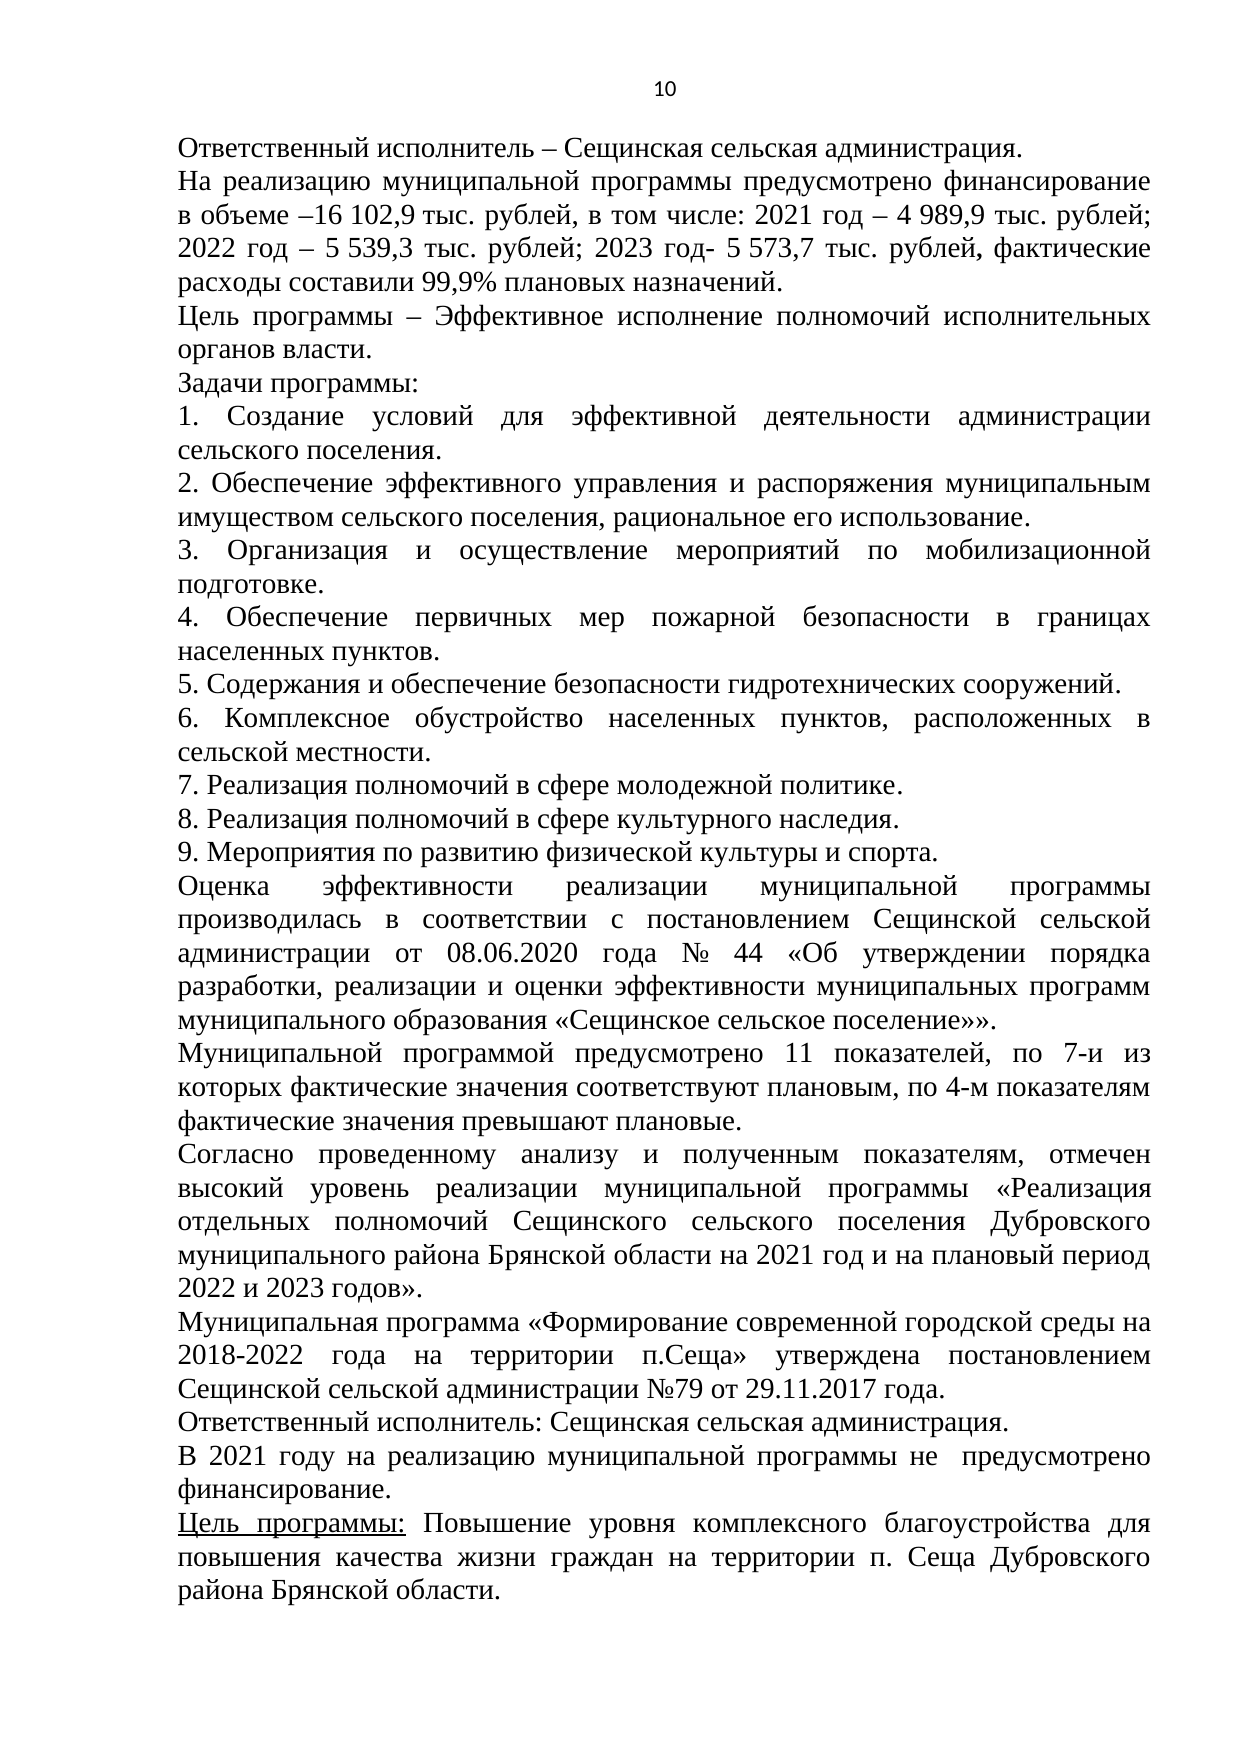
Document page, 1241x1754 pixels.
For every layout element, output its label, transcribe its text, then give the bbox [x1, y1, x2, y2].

text 4. Обеспечение первичных мер пожарной безопасности в границах населенных пунктов. [177, 599, 1152, 667]
text Цель программы – Эффективное исполнение полномочий исполнительных органов власти. [177, 298, 1152, 365]
text 8. Реализация полномочий в сфере культурного наследия. [177, 801, 1152, 834]
text 9. Мероприятия по развитию физической культуры и спорта. [177, 834, 1152, 868]
text Цель программы: Повышение уровня комплексного благоустройства для повышения качества жизни граждан на территории п. Сеща Дубровского района Брянской области. [177, 1505, 1152, 1606]
text Согласно проведенному анализу и полученным показателям, отмечен высокий уровень реализации муниципальной программы «Реализация отдельных полномочий Сещинского сельского поселения Дубровского муниципального района Брянской области на 2021 год и на плановый период 2022 и 2023 годов». [177, 1136, 1152, 1304]
text 3. Организация и осуществление мероприятий по мобилизационной подготовке. [177, 532, 1152, 599]
text Оценка эффективности реализации муниципальной программы производилась в соответствии с постановлением Сещинской сельской администрации от 08.06.2020 года № 44 «Об утверждении порядка разработки, реализации и оценки эффективности муниципальных программ муниципального образования «Сещинское сельское поселение»». [177, 868, 1152, 1036]
text 6. Комплексное обустройство населенных пунктов, расположенных в сельской местности. [177, 700, 1152, 767]
text 5. Содержания и обеспечение безопасности гидротехнических сооружений. [177, 667, 1152, 700]
text 1. Создание условий для эффективной деятельности администрации сельского поселения. [177, 398, 1152, 465]
text Ответственный исполнитель – Сещинская сельская администрация. [177, 130, 1152, 163]
text Задачи программы: [177, 365, 1152, 398]
text На реализацию муниципальной программы предусмотрено финансирование в объеме –16 102,9 тыс. рублей, в том числе: 2021 год – 4 989,9 тыс. рублей; 2022 год – 5 539,3 тыс. рублей; 2023 год- 5 573,7 тыс. рублей, фактические расходы составили 99,9% плановых назначений. [177, 163, 1152, 298]
text В 2021 году на реализацию муниципальной программы не предусмотрено финансирование. [177, 1438, 1152, 1505]
text 7. Реализация полномочий в сфере молодежной политике. [177, 767, 1152, 801]
text Ответственный исполнитель: Сещинская сельская администрация. [177, 1404, 1152, 1438]
text 2. Обеспечение эффективного управления и распоряжения муниципальным имуществом сельского поселения, рациональное его использование. [177, 465, 1152, 532]
text Муниципальной программой предусмотрено 11 показателей, по 7-и из которых фактические значения соответствуют плановым, по 4-м показателям фактические значения превышают плановые. [177, 1036, 1152, 1136]
text Муниципальная программа «Формирование современной городской среды на 2018-2022 года на территории п.Сеща» утверждена постановлением Сещинской сельской администрации №79 от 29.11.2017 года. [177, 1304, 1152, 1404]
